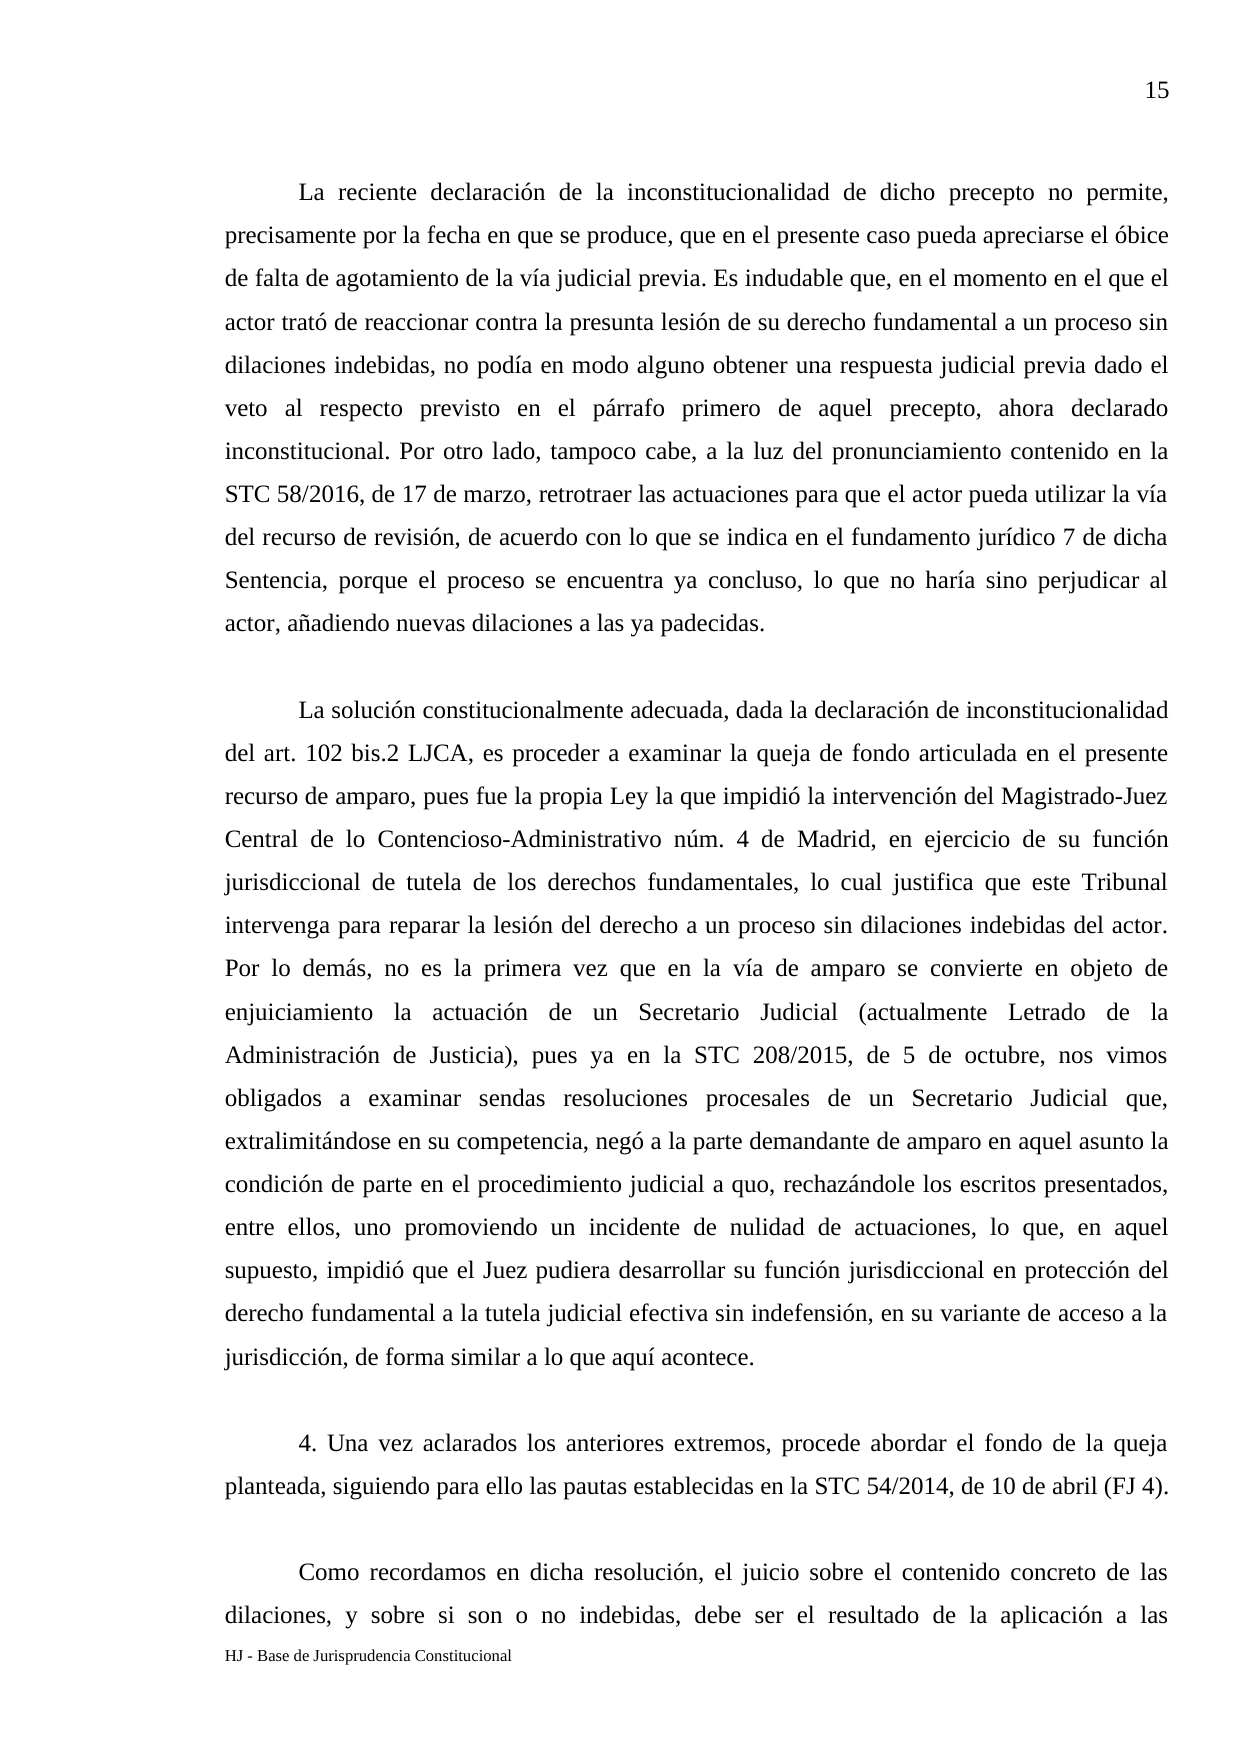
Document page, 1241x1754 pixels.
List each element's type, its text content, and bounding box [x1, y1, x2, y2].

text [224, 1557, 1169, 1629]
text La solución constitucionalmente adecuada, dada la declaración de inconstitucionalidad del art. 102 bis.2 LJCA, es proceder a examinar la queja de fondo articulada en el presente recurso de amparo, pues fue la propia Ley la que impidió la intervención del Magistrado-Juez Central de lo Contencioso-Administrativo núm. 4 de Madrid, en ejercicio de su función jurisdiccional de tutela de los derechos fundamentales, lo cual justifica que este Tribunal intervenga para reparar la lesión del derecho a un proceso sin dilaciones indebidas del actor. Por lo demás, no es la primera vez que en la vía de amparo se convierte en objeto de enjuiciamiento la actuación de un Secretario Judicial (actualmente Letrado de la Administración de Justicia), pues ya en la STC 208/2015, de 5 de octubre, nos vimos obligados a examinar sendas resoluciones procesales de un Secretario Judicial que, extralimitándose en su competencia, negó a la parte demandante de amparo en aquel asunto la condición de parte en el procedimiento judicial a quo, rechazándole los escritos presentados, entre ellos, uno promoviendo un incidente de nulidad de actuaciones, lo que, en aquel supuesto, impidió que el Juez pudiera desarrollar su función jurisdiccional en protección del derecho fundamental a la tutela judicial efectiva sin indefensión, en su variante de acceso a la jurisdicción, de forma similar a lo que aquí acontece. [224, 695, 1169, 1370]
text La reciente declaración de la inconstitucionalidad de dicho precepto no permite, precisamente por la fecha en que se produce, que en el presente caso pueda apreciarse el óbice de falta de agotamiento de la vía judicial previa. Es indudable que, en el momento en el que el actor trató de reaccionar contra la presunta lesión de su derecho fundamental a un proceso sin dilaciones indebidas, no podía en modo alguno obtener una respuesta judicial previa dado el veto al respecto previsto en el párrafo primero de aquel precepto, ahora declarado inconstitucional. Por otro lado, tampoco cabe, a la luz del pronunciamiento contenido en la STC 58/2016, de 17 de marzo, retrotraer las actuaciones para que el actor pueda utilizar la vía del recurso de revisión, de acuerdo con lo que se indica en el fundamento jurídico 7 de dicha Sentencia, porque el proceso se encuentra ya concluso, lo que no haría sino perjudicar al actor, añadiendo nuevas dilaciones a las ya padecidas. [224, 177, 1169, 637]
text 4. Una vez aclarados los anteriores extremos, procede abordar el fondo de la queja planteada, siguiendo para ello las pautas establecidas en la STC 54/2014, de 10 de abril (FJ 4). [224, 1428, 1169, 1500]
